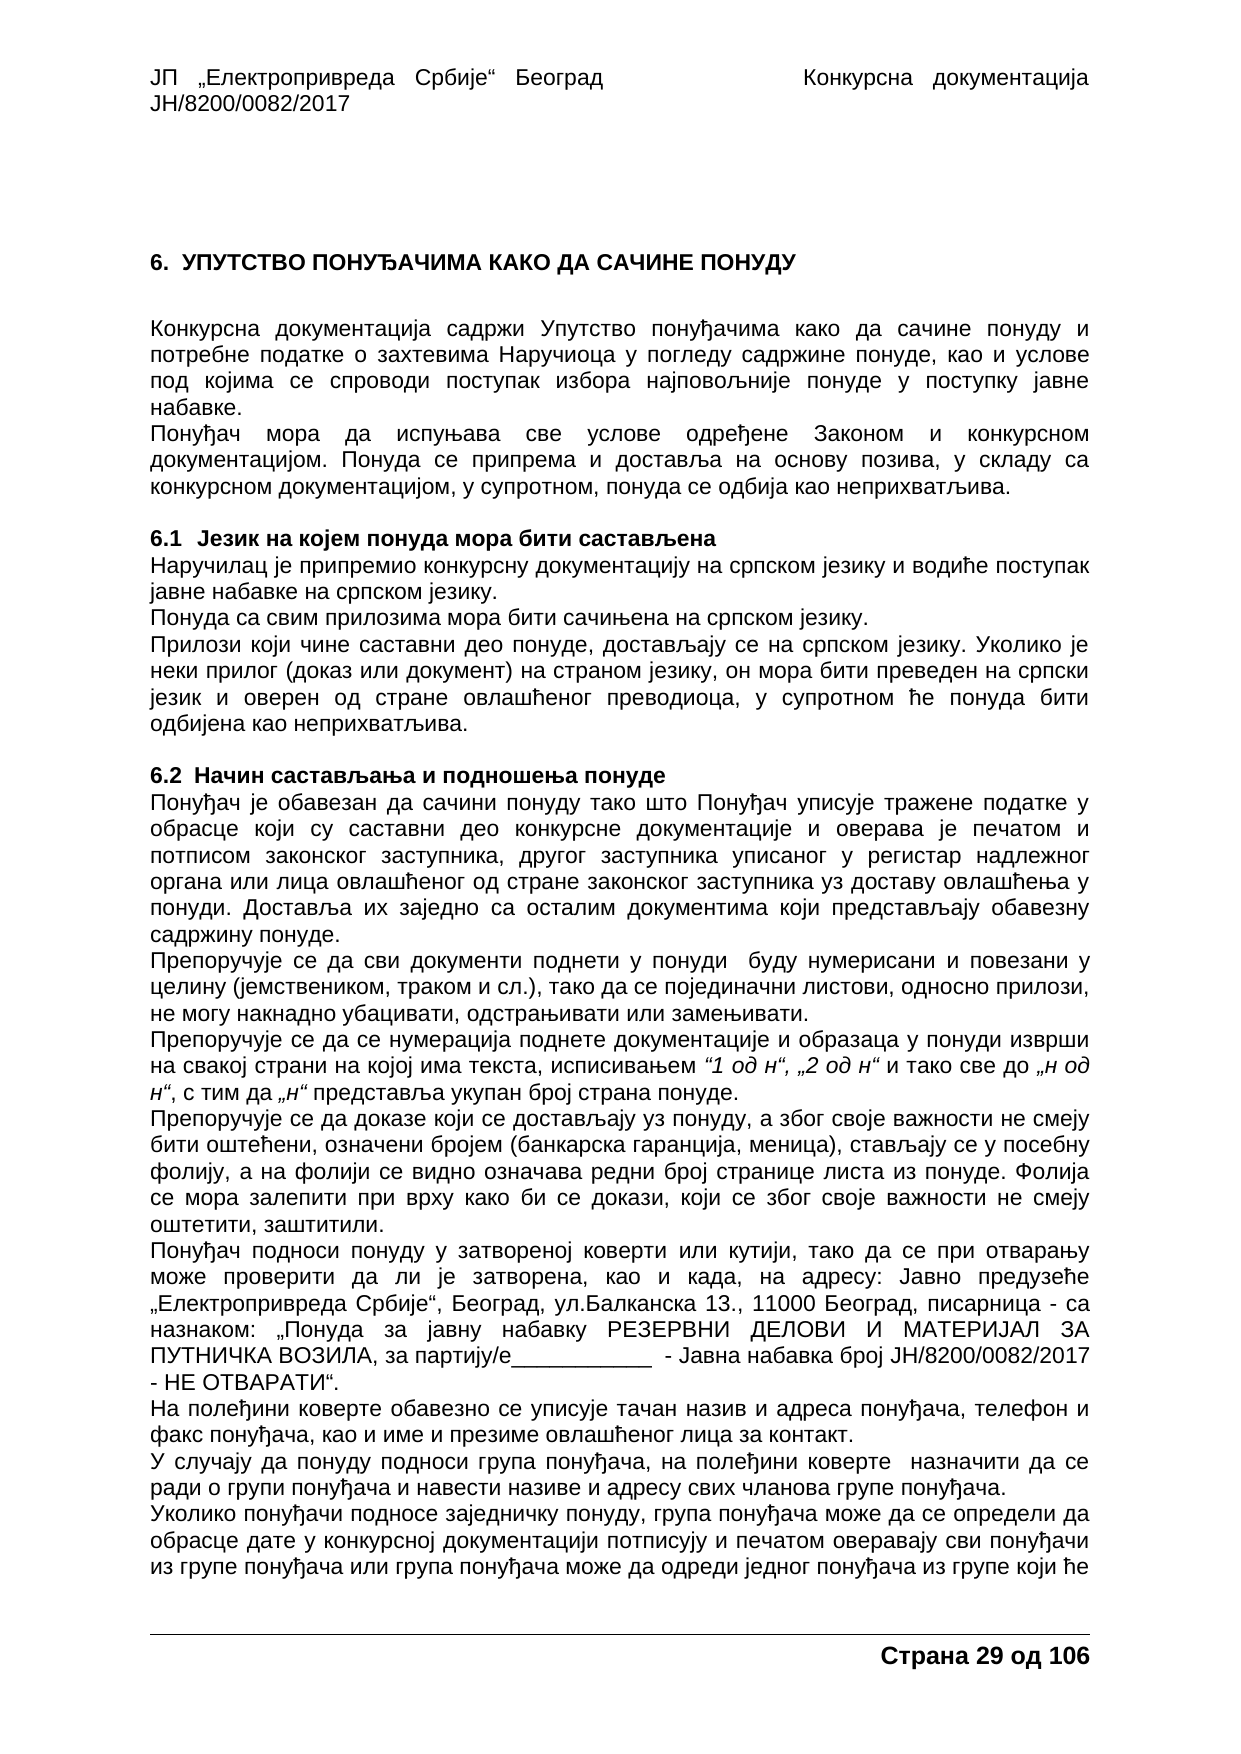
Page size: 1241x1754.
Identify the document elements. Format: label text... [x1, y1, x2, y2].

text Препоручује се да доказе који се достављају уз понуду, а због своје важности не смеју бити оштећени, означени бројем (банкарска гаранција, меница), стављају се у посебну фолију, а на фолији се видно означава редни број странице листа из понуде. Фолија се мора залепити при врху како би се докази, који се због своје важности не смеју оштетити, заштитили. [150, 1105, 1090, 1237]
text Понуда са свим прилозима мора бити сачињена на српском језику. [150, 604, 1090, 631]
list Начин састављања и подношења понуде [150, 762, 1090, 789]
text Конкурсна документација садржи Упутство понуђачима како да сачине понуду и потребне податке о захтевима Наручиоца у погледу садржине понуде, као и услове под којима се спроводи поступак избора најповољније понуде у поступку јавне набавке. [150, 314, 1090, 420]
text Препоручује се да се нумерација поднете документације и образаца у понуди изврши на свакоj страни на којој има текста, исписивањем “1 од н“, „2 од н“ и тако све до „н од н“, с тим да „н“ представља укупан број страна понуде. [150, 1026, 1090, 1105]
text Прилози који чине саставни део понуде, достављају се на српском језику. Уколико је неки прилог (доказ или документ) на страном језику, он мора бити преведен на српски језик и оверен од стране овлашћеног преводиоца, у супротном ће понуда бити одбијена као неприхватљива. [150, 631, 1090, 736]
text На полеђини коверте обавезно се уписује тачан назив и адреса понуђача, телефон и факс понуђача, као и име и презиме овлашћеног лица за контакт. [150, 1395, 1090, 1448]
text Понуђач подноси понуду у затвореној коверти или кутији, тако да се при отварању може проверити да ли је затворена, као и када, на адресу: Јавно предузеће „Електропривреда Србије“, Београд, ул.Балканска 13., 11000 Београд, писарница - са назнаком: „Понуда за јавну набавку РЕЗЕРВНИ ДЕЛОВИ И МАТЕРИЈАЛ ЗА ПУТНИЧКА ВОЗИЛА, за партију/е___________ - Јавна набавка број ЈН/8200/0082/2017 - НЕ ОТВАРАТИ“. [150, 1237, 1090, 1395]
list Језик на којем понуда мора бити састављена [150, 525, 1090, 552]
text Понуђач мора да испуњава све услове одређене Законом и конкурсном документацијом. Понуда се припрема и доставља на основу позива, у складу са конкурсном документацијом, у супротном, понуда се одбија као неприхватљива. [150, 420, 1090, 499]
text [150, 1500, 1090, 1579]
text Понуђач је обавезан да сачини понуду тако што Понуђач уписује тражене податке у обрасце који су саставни део конкурсне документације и оверава је печатом и потписом законског заступника, другог заступника уписаног у регистар надлежног органа или лица овлашћеног од стране законског заступника уз доставу овлашћења у понуди. Доставља их заједно са осталим документима који представљају обавезну садржину понуде. [150, 789, 1090, 947]
text Наручилац је припремио конкурсну документацију на српском језику и водиће поступак јавне набавке на српском језику. [150, 552, 1090, 604]
text 6. УПУТСТВО ПОНУЂАЧИМА КАКО ДА САЧИНЕ ПОНУДУ [150, 249, 1090, 276]
text Препоручује се да сви документи поднети у понуди буду нумерисани и повезани у целину (јемствеником, траком и сл.), тако да се појединачни листови, односно прилози, не могу накнадно убацивати, одстрањивати или замењивати. [150, 947, 1090, 1026]
text У случају да понуду подноси група понуђача, на полеђини коверте назначити да се ради о групи понуђача и навести називе и адресу свих чланова групе понуђача. [150, 1448, 1090, 1500]
